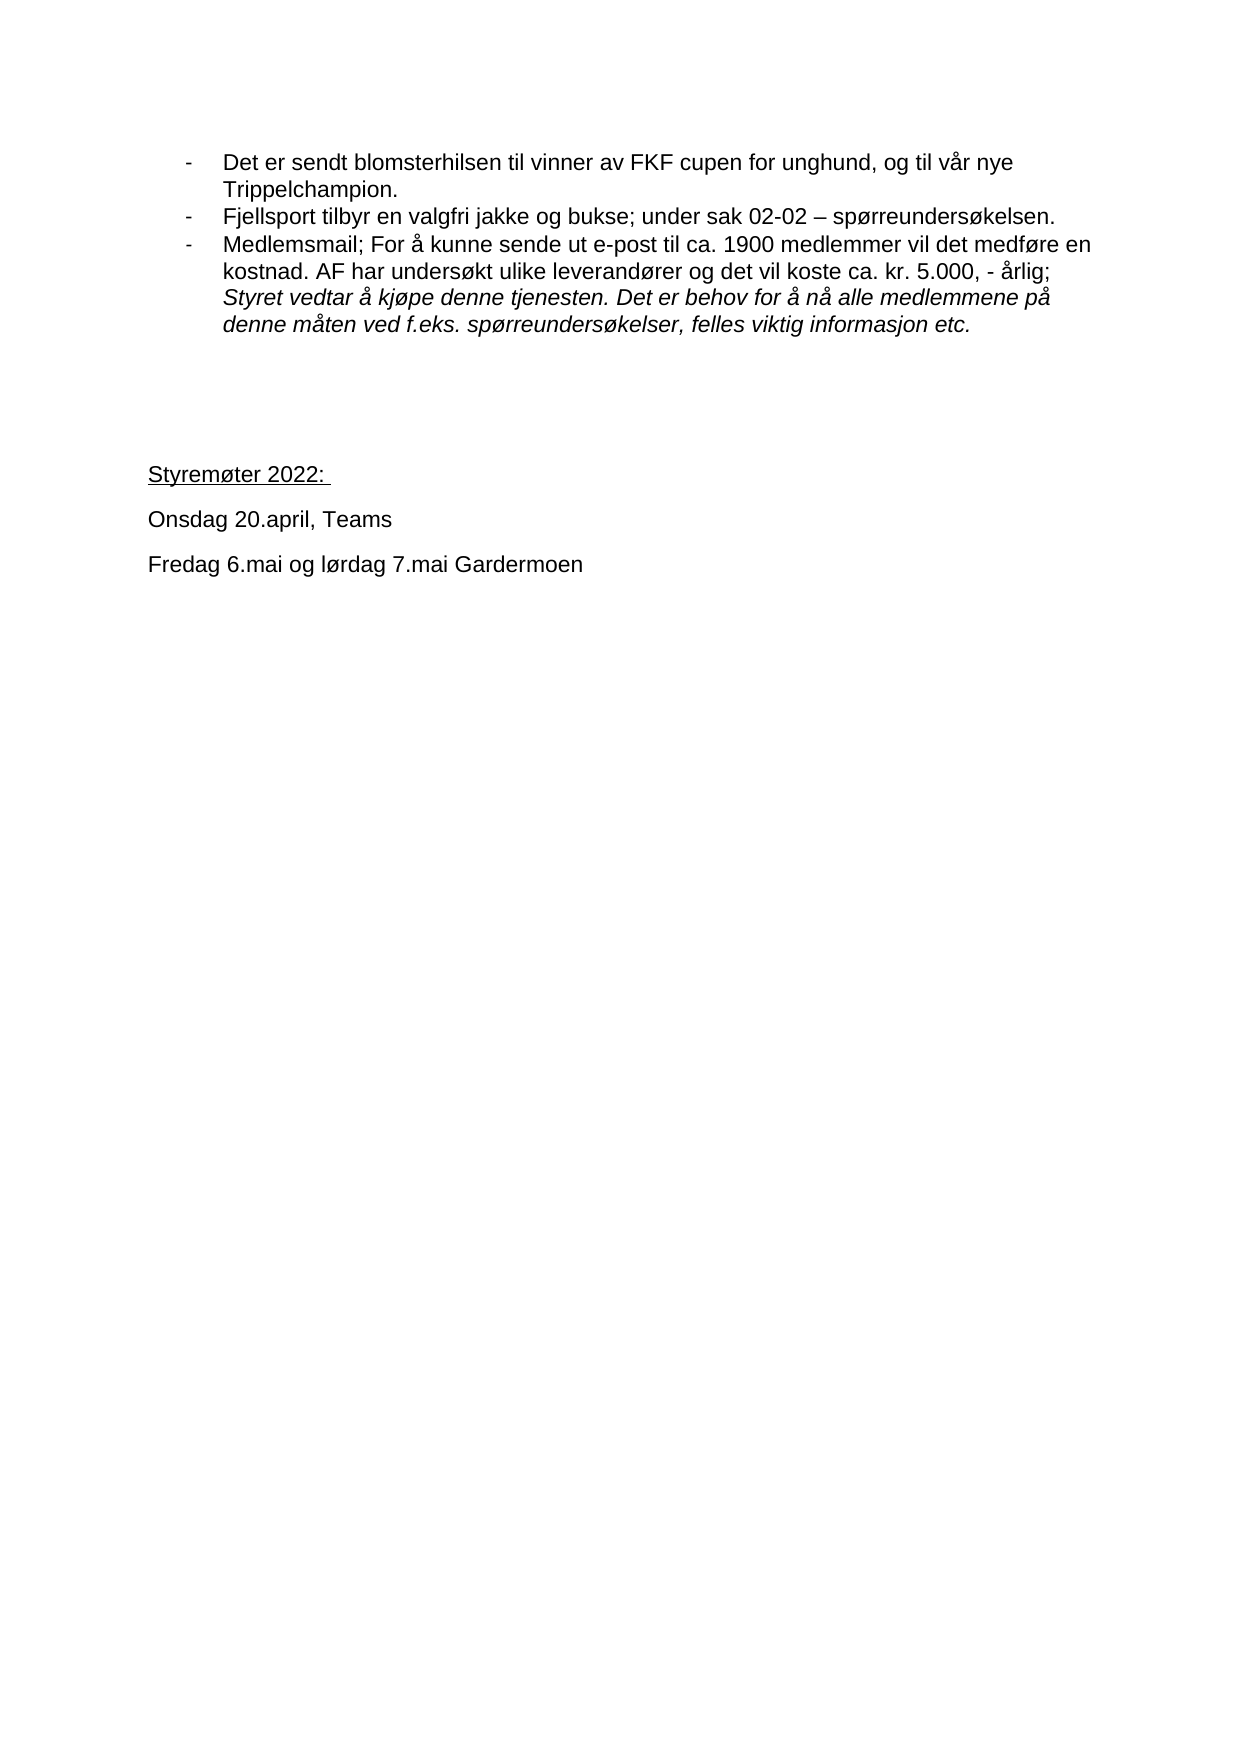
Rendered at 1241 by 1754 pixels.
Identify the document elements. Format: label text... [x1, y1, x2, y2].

text Onsdag 20.april, Teams [148, 506, 1093, 533]
list Medlemsmail; For å kunne sende ut e-post til ca. 1900 medlemmer vil det medføre en kostnad. AF har undersøkt ulike leverandører og det vil koste ca. kr. 5.000, - årlig; Styret vedtar å kjøpe denne tjenesten. Det er behov for å nå alle medlemmene på denne måten ved f.eks. spørreundersøkelser, felles viktig informasjon etc. [185, 230, 1093, 337]
list Det er sendt blomsterhilsen til vinner av FKF cupen for unghund, og til vår nye Trippelchampion. [185, 148, 1093, 202]
text Styremøter 2022: [148, 461, 1093, 488]
text Fredag 6.mai og lørdag 7.mai Gardermoen [148, 551, 1093, 578]
list Fjellsport tilbyr en valgfri jakke og bukse; under sak 02-02 – spørreundersøkelsen. [185, 202, 1093, 230]
